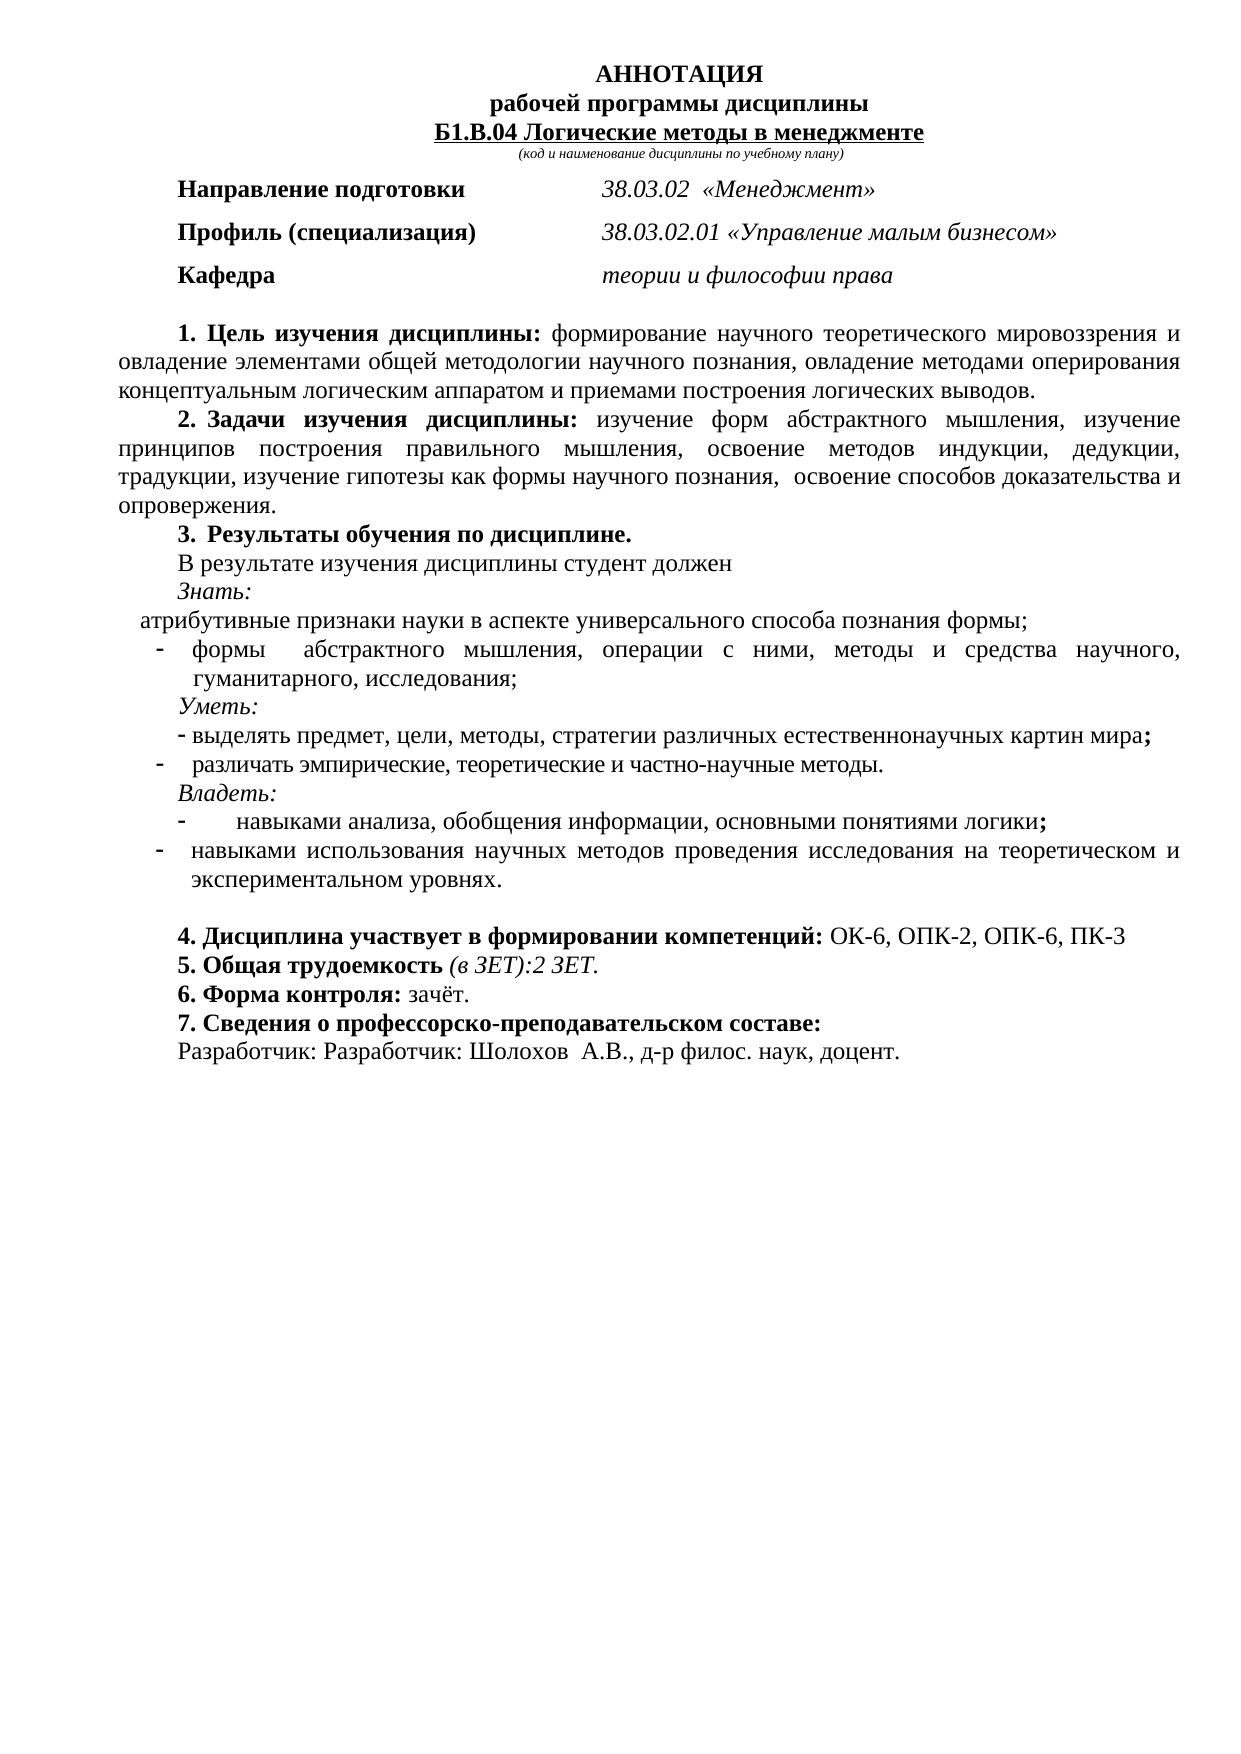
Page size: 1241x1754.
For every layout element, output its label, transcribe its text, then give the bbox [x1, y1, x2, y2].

text АННОТАЦИЯ [118, 59, 1181, 88]
subtitle Знать: [177, 576, 1181, 605]
list различать эмпирические, теоретические и частно-научные методы. [156, 749, 1181, 778]
list навыками анализа, обобщения информации, основными понятиями логики; [118, 806, 1181, 835]
list формы абстрактного мышления, операции с ними, методы и средства научного, гуманитарного, исследования; [156, 634, 1181, 691]
list Результаты обучения по дисциплине. [118, 519, 1181, 548]
text рабочей программы дисциплины [118, 88, 1181, 117]
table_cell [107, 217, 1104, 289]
list навыками использования научных методов проведения исследования на теоретическом и экспериментальном уровнях. [155, 835, 1181, 893]
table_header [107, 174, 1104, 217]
list выделять предмет, цели, методы, стратегии различных естественнонаучных картин мира; [118, 720, 1181, 749]
text атрибутивные признаки науки в аспекте универсального способа познания формы; [140, 605, 1181, 634]
list Задачи изучения дисциплины: изучение форм абстрактного мышления, изучение принципов построения правильного мышления, освоение методов индукции, дедукции, традукции, изучение гипотезы как формы научного познания, освоение способов доказательства и опровержения. [118, 404, 1181, 519]
list 4. Дисциплина участвует в формировании компетенций: ОК-6, ОПК-2, ОПК-6, ПК-3 [118, 921, 1181, 950]
text Владеть: [118, 778, 1181, 806]
text Б1.В.04 Логические методы в менеджменте [118, 117, 1181, 145]
list 6. Форма контроля: зачёт. [118, 979, 1181, 1008]
list 7. Сведения о профессорско-преподавательском составе: [118, 1008, 1181, 1036]
list В результате изучения дисциплины студент должен [177, 548, 1181, 576]
list Цель изучения дисциплины: формирование научного теоретического мировоззрения и овладение элементами общей методологии научного познания, овладение методами оперирования концептуальным логическим аппаратом и приемами построения логических выводов. [118, 318, 1181, 404]
text Разработчик: Разработчик: Шолохов А.В., д-р филос. наук, доцент. [118, 1036, 1181, 1065]
list 5. Общая трудоемкость (в ЗЕТ):2 ЗЕТ. [118, 950, 1181, 979]
subtitle Уметь: [118, 691, 1181, 720]
text (код и наименование дисциплины по учебному плану) [118, 145, 1181, 174]
